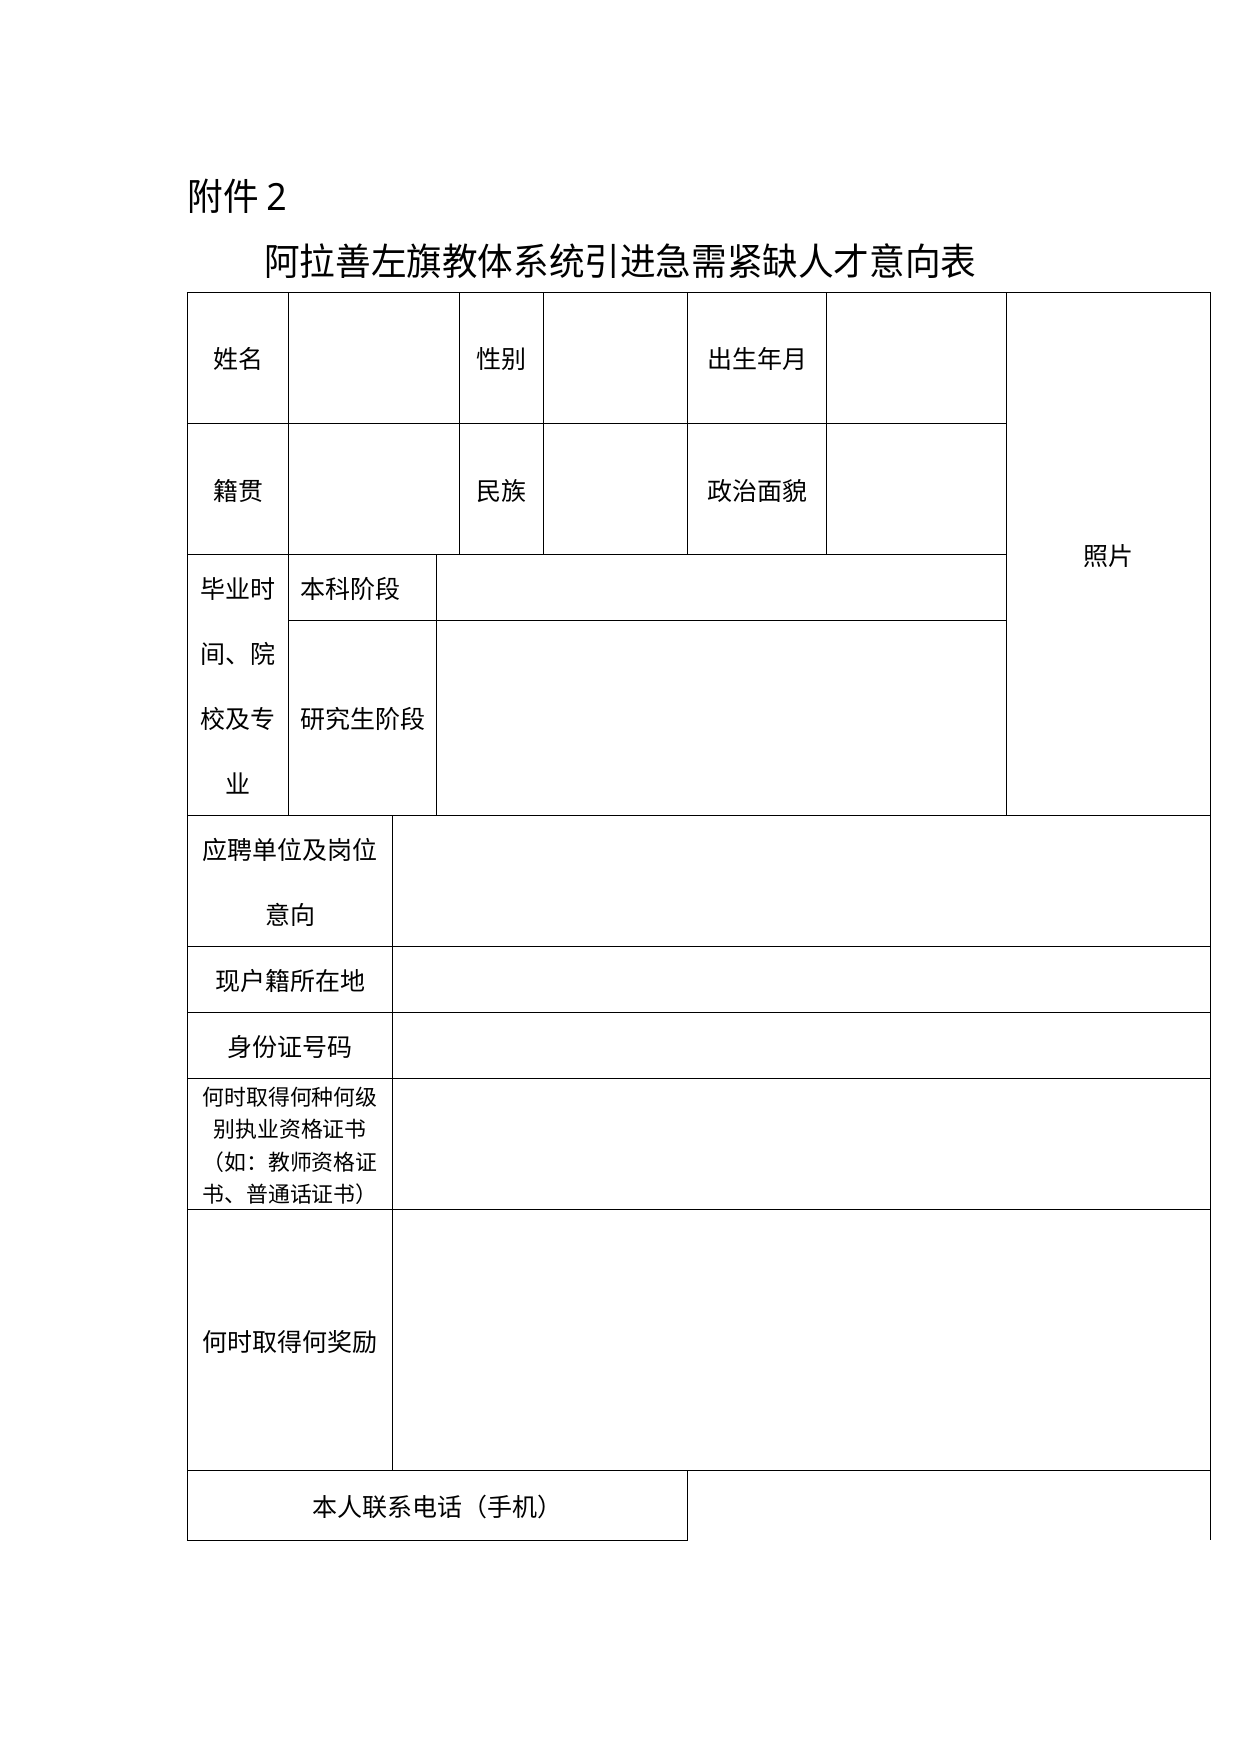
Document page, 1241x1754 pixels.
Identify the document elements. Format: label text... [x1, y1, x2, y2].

table_header [544, 293, 687, 423]
table_header 姓名 [188, 293, 288, 423]
table_cell 本人联系电话（手机） [188, 1471, 687, 1540]
table_cell [688, 1471, 1210, 1540]
table_cell [393, 1079, 1210, 1209]
table_cell 政治面貌 [688, 424, 826, 554]
table_cell [437, 555, 1006, 620]
table_header [289, 293, 459, 423]
table_cell 本科阶段 [289, 555, 436, 620]
table_header [827, 293, 1006, 423]
table_cell 籍贯 [188, 424, 288, 554]
table_cell [393, 1210, 1210, 1470]
table_cell [393, 1013, 1210, 1078]
table_cell [393, 816, 1210, 946]
table_cell [437, 621, 1006, 815]
table_cell 民族 [460, 424, 543, 554]
table_header 照片 [1007, 293, 1210, 815]
table_cell 身份证号码 [188, 1013, 392, 1078]
table_cell 研究生阶段 [289, 621, 436, 815]
table_cell [544, 424, 687, 554]
table_header 性别 [460, 293, 543, 423]
table_cell 毕业时间、院校及专业 [188, 555, 288, 815]
table_cell [393, 947, 1210, 1012]
text 附件2 [187, 162, 1053, 227]
table_cell [827, 424, 1006, 554]
table_cell 何时取得何种何级别执业资格证书（如：教师资格证书、普通话证书） [188, 1079, 392, 1209]
text 阿拉善左旗教体系统引进急需紧缺人才意向表 [187, 227, 1053, 292]
table_cell [289, 424, 459, 554]
table_cell 何时取得何奖励 [188, 1210, 392, 1470]
table_cell 现户籍所在地 [188, 947, 392, 1012]
table_cell 应聘单位及岗位意向 [188, 816, 392, 946]
table_header 出生年月 [688, 293, 826, 423]
